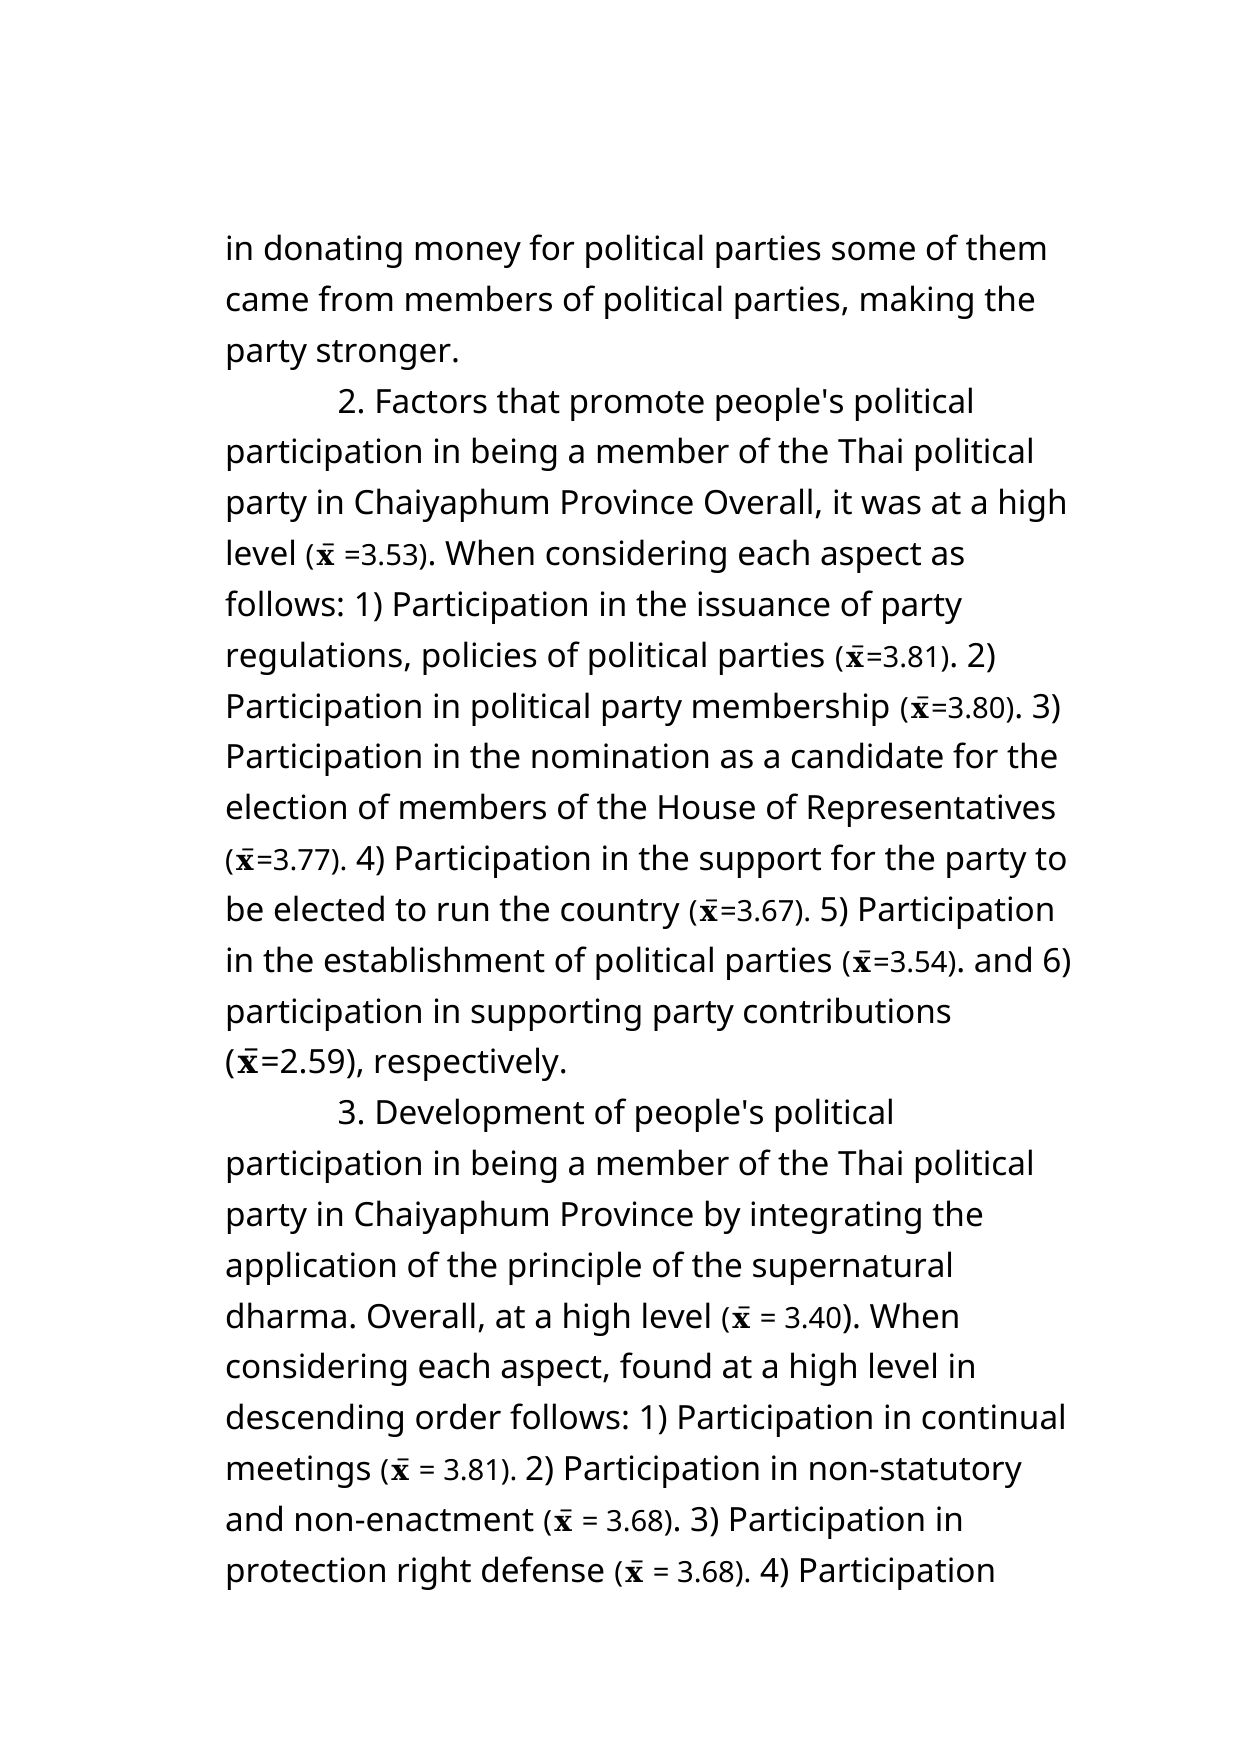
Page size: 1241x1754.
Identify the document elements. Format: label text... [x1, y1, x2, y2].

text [225, 1089, 1090, 1592]
text 2. Factors that promote people's political participation in being a member of the Thai political party in Chaiyaphum Province Overall, it was at a high level (𝐱̅ =3.53). When considering each aspect as follows: 1) Participation in the issuance of party regulations, policies of political parties (𝐱̅=3.81). 2) Participation in political party membership (𝐱̅=3.80). 3) Participation in the nomination as a candidate for the election of members of the House of Representatives (𝐱̅=3.77). 4) Participation in the support for the party to be elected to run the country (𝐱̅=3.67). 5) Participation in the establishment of political parties (𝐱̅=3.54). and 6) participation in supporting party contributions (𝐱̅=2.59), respectively. [225, 377, 1090, 1084]
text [225, 225, 1090, 372]
